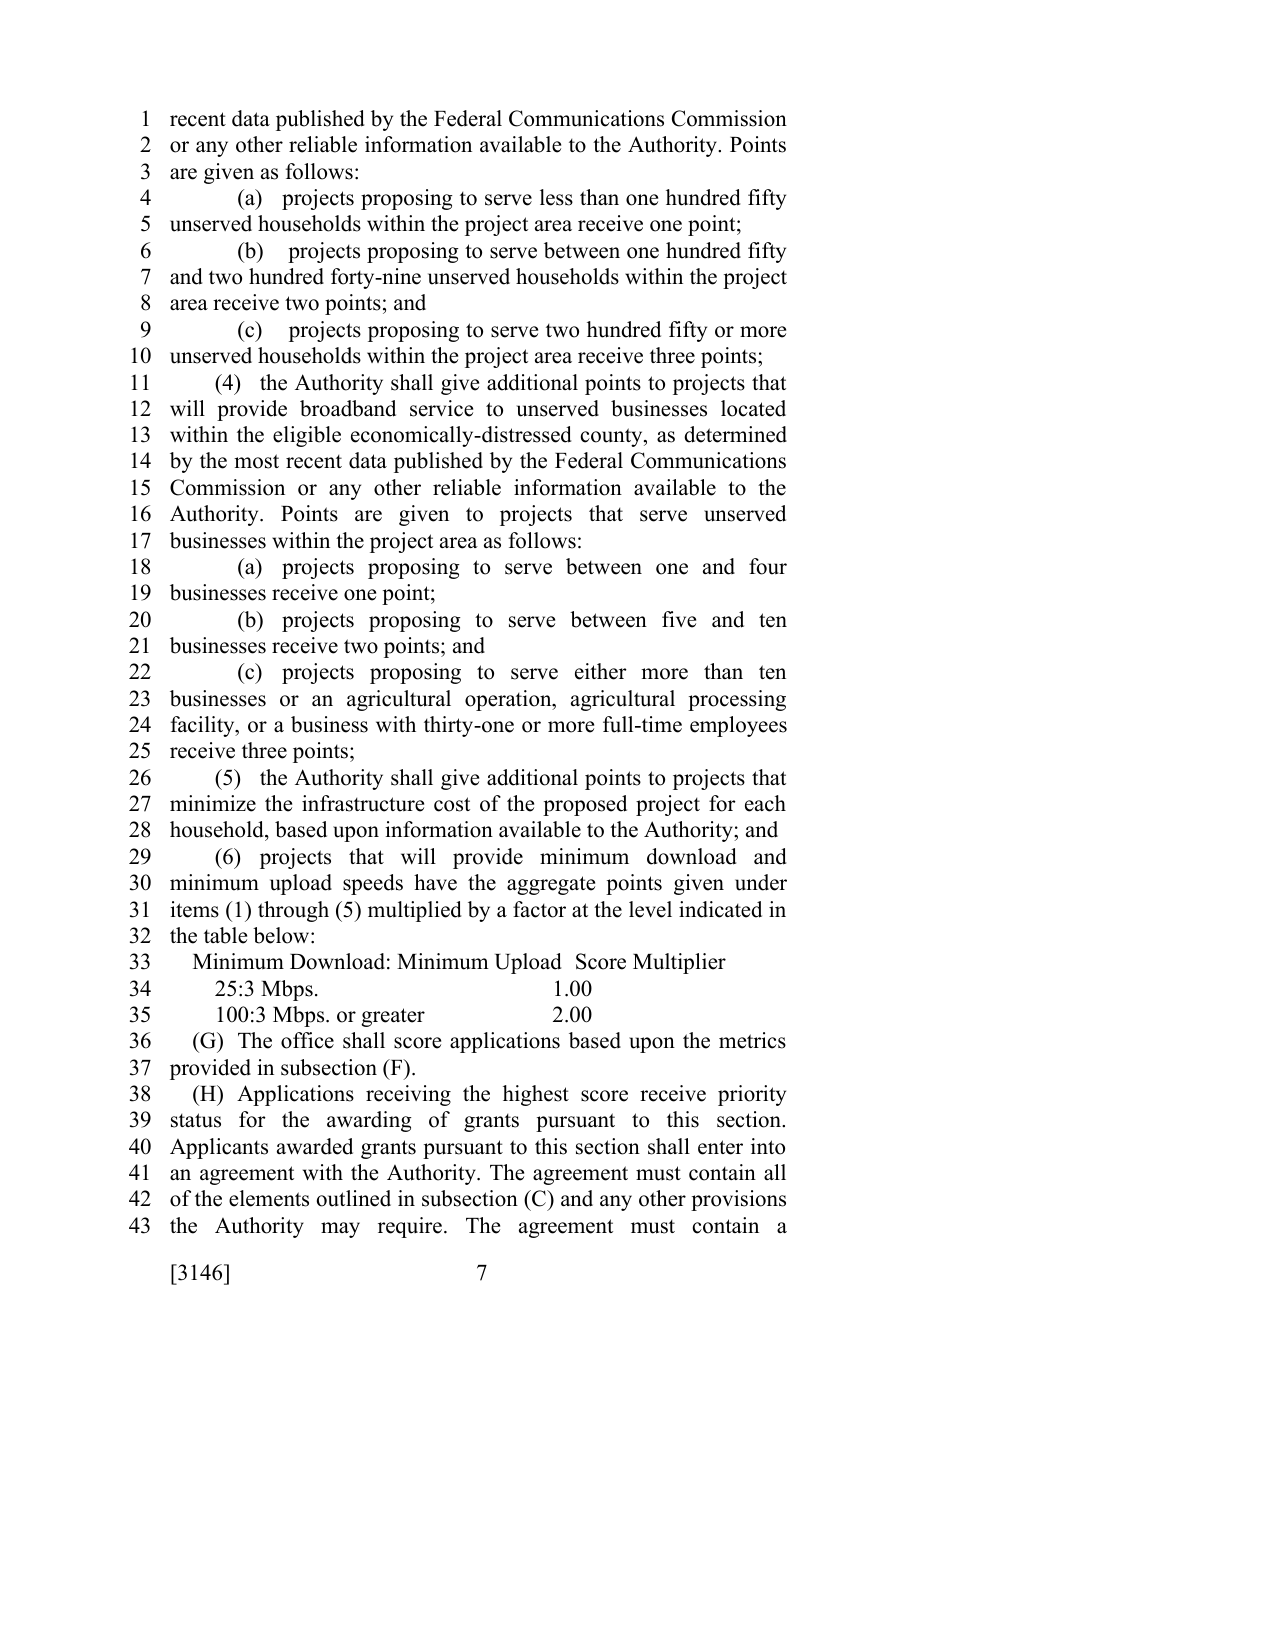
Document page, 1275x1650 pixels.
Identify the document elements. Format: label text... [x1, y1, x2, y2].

text (b) projects proposing to serve between one hundred fifty and two hundred forty-nine unserved households within the project area receive two points; and [169, 237, 787, 316]
text (6) projects that will provide minimum download and minimum upload speeds have the aggregate points given under items (1) through (5) multiplied by a factor at the level indicated in the table below: [169, 843, 787, 948]
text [169, 105, 787, 184]
text (b) projects proposing to serve between five and ten businesses receive two points; and [169, 606, 787, 658]
text Minimum Download: Minimum Upload Score Multiplier [169, 948, 787, 975]
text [169, 1080, 787, 1238]
text 25:3 Mbps. 1.00 [169, 975, 787, 1001]
text (a) projects proposing to serve between one and four businesses receive one point; [169, 553, 787, 606]
text (G) The office shall score applications based upon the metrics provided in subsection (F). [169, 1027, 787, 1080]
text (5) the Authority shall give additional points to projects that minimize the infrastructure cost of the proposed project for each household, based upon information available to the Authority; and [169, 764, 787, 843]
text (c) projects proposing to serve two hundred fifty or more unserved households within the project area receive three points; [169, 316, 787, 368]
text (4) the Authority shall give additional points to projects that will provide broadband service to unserved businesses located within the eligible economically-distressed county, as determined by the most recent data published by the Federal Communications Commission or any other reliable information available to the Authority. Points are given to projects that serve unserved businesses within the project area as follows: [169, 368, 787, 553]
text (c) projects proposing to serve either more than ten businesses or an agricultural operation, agricultural processing facility, or a business with thirty-one or more full-time employees receive three points; [169, 658, 787, 764]
text (a) projects proposing to serve less than one hundred fifty unserved households within the project area receive one point; [169, 184, 787, 237]
text 100:3 Mbps. or greater 2.00 [169, 1001, 787, 1027]
